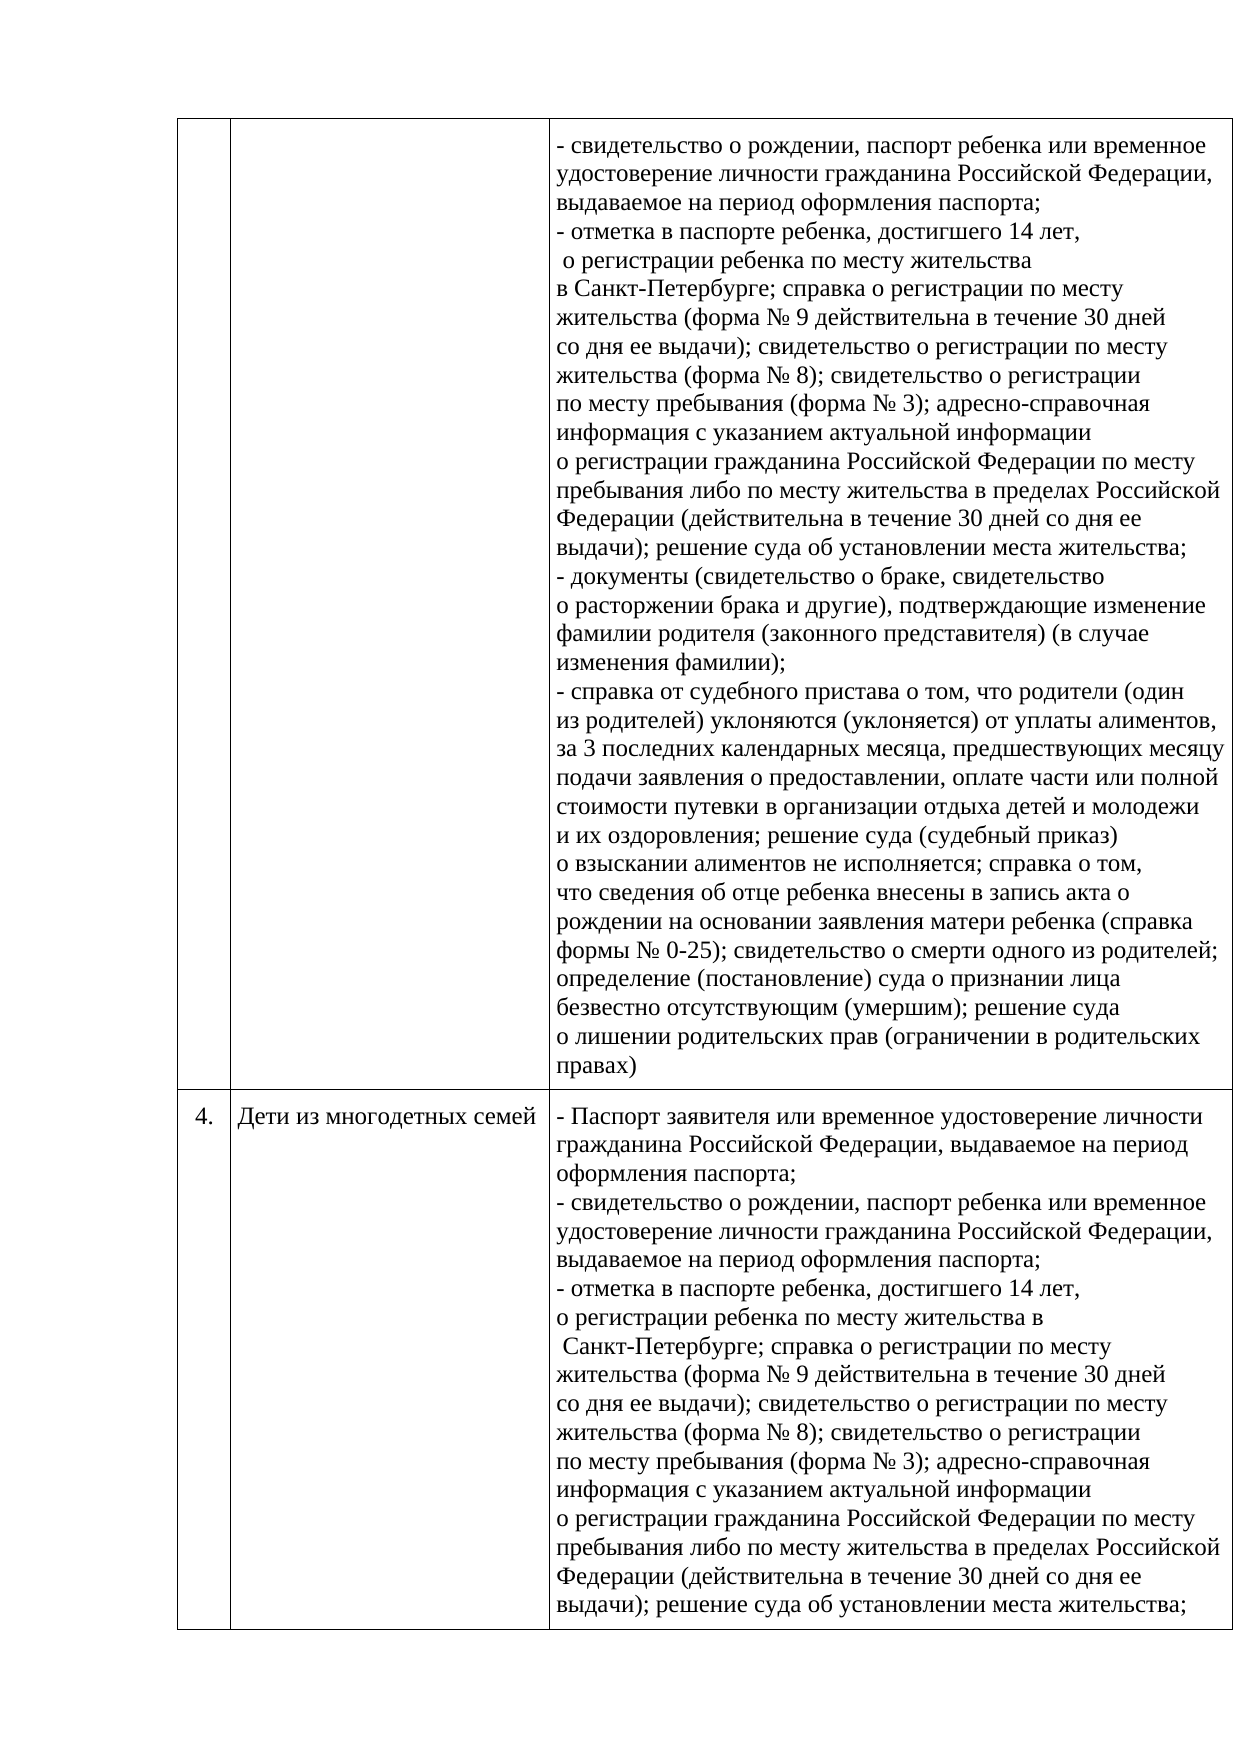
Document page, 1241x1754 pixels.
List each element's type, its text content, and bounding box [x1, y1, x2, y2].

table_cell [550, 119, 1232, 1089]
table_cell 4. [178, 1090, 230, 1629]
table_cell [550, 1090, 1232, 1629]
table_cell 3. [178, 119, 230, 1089]
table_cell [231, 119, 549, 1089]
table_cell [231, 1090, 549, 1629]
